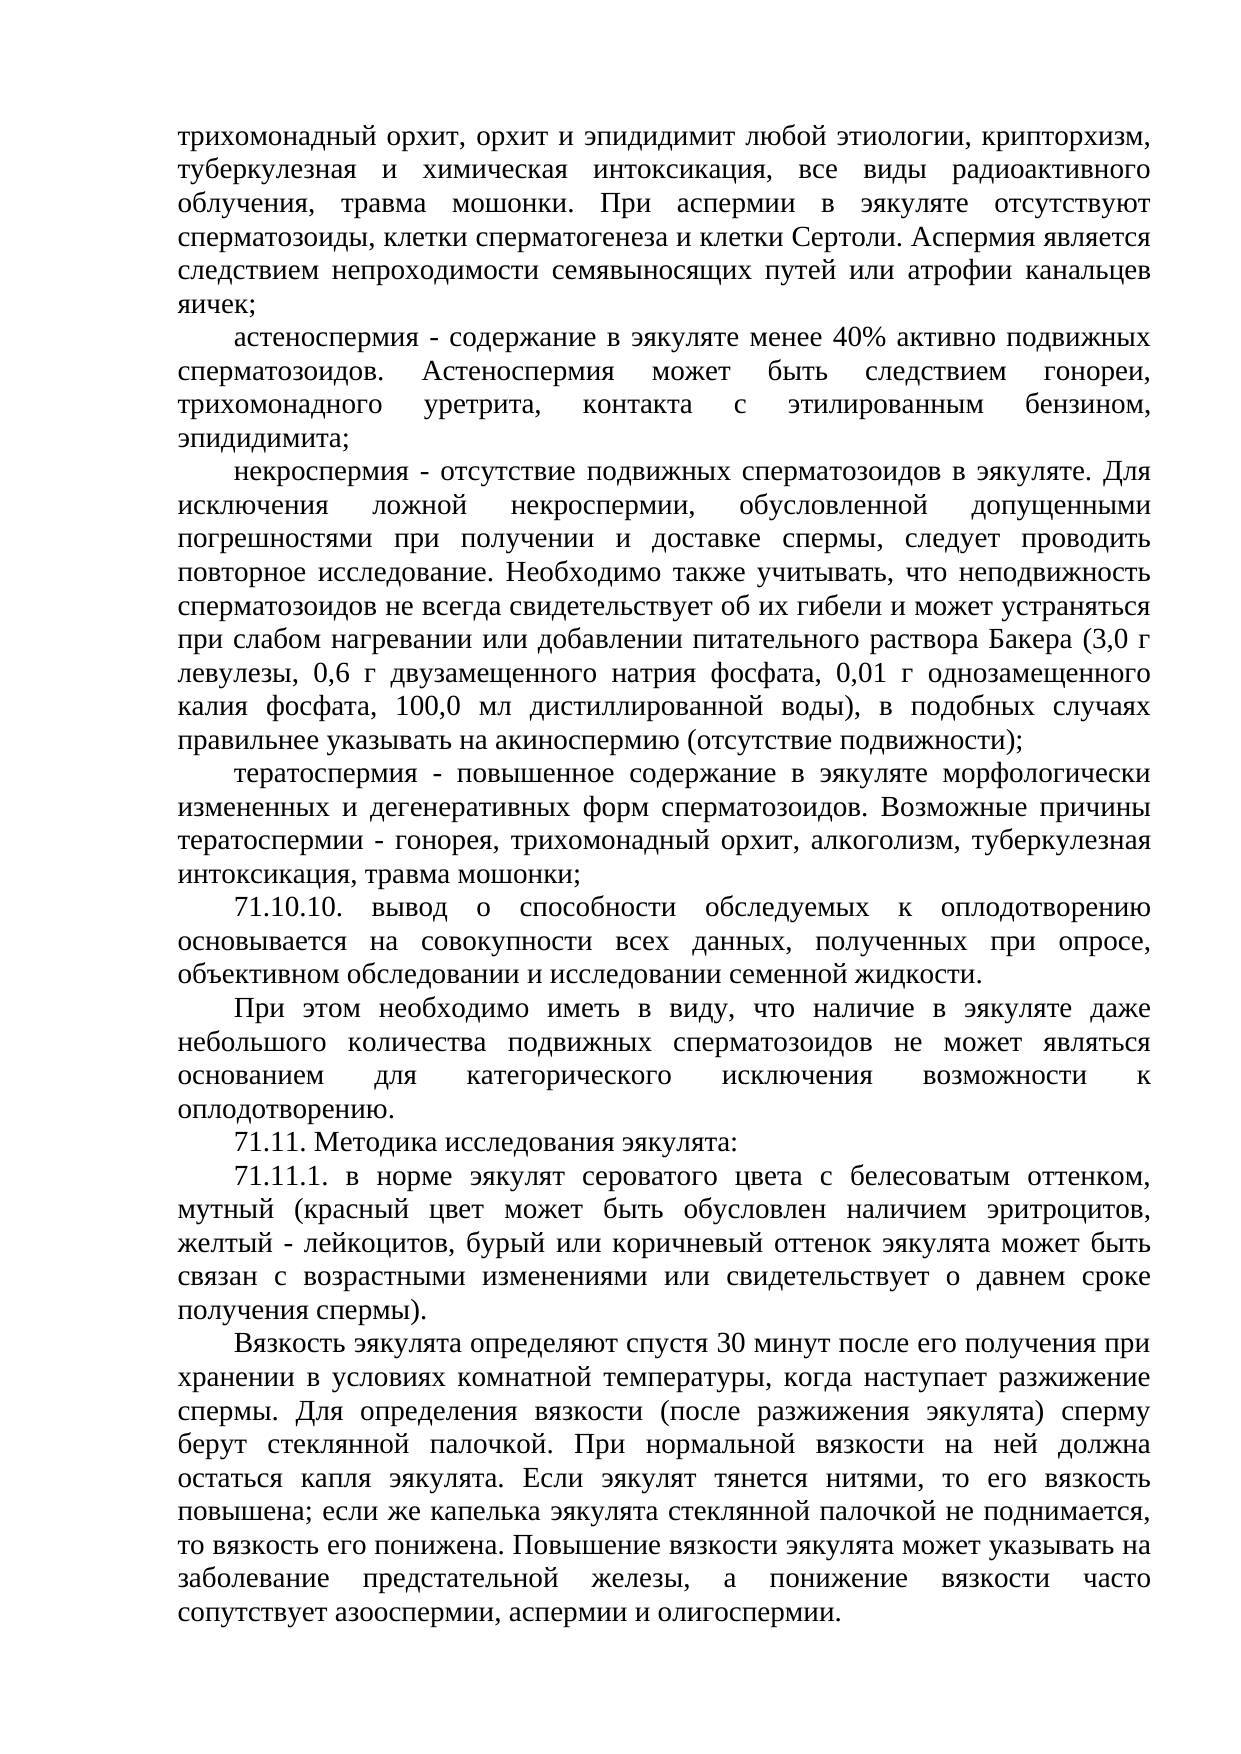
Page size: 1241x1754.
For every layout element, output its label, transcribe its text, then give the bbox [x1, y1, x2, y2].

text некроспермия - отсутствие подвижных сперматозоидов в эякуляте. Для исключения ложной некроспермии, обусловленной допущенными погрешностями при получении и доставке спермы, следует проводить повторное исследование. Необходимо также учитывать, что неподвижность сперматозоидов не всегда свидетельствует об их гибели и может устраняться при слабом нагревании или добавлении питательного раствора Бакера (3,0 г левулезы, 0,6 г двузамещенного натрия фосфата, 0,01 г однозамещенного калия фосфата, 100,0 мл дистиллированной воды), в подобных случаях правильнее указывать на акиноспермию (отсутствие подвижности); [177, 453, 1152, 755]
text тератоспермия - повышенное содержание в эякуляте морфологически измененных и дегенеративных форм сперматозоидов. Возможные причины тератоспермии - гонорея, трихомонадный орхит, алкоголизм, туберкулезная интоксикация, травма мошонки; [177, 755, 1152, 889]
text 71.11.1. в норме эякулят сероватого цвета с белесоватым оттенком, мутный (красный цвет может быть обусловлен наличием эритроцитов, желтый - лейкоцитов, бурый или коричневый оттенок эякулята может быть связан с возрастными изменениями или свидетельствует о давнем сроке получения спермы). [177, 1158, 1152, 1326]
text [177, 118, 1152, 319]
text 71.10.10. вывод о способности обследуемых к оплодотворению основывается на совокупности всех данных, полученных при опросе, объективном обследовании и исследовании семенной жидкости. [177, 889, 1152, 990]
text При этом необходимо иметь в виду, что наличие в эякуляте даже небольшого количества подвижных сперматозоидов не может являться основанием для категорического исключения возможности к оплодотворению. [177, 990, 1152, 1124]
text 71.11. Методика исследования эякулята: [177, 1124, 1152, 1158]
text астеноспермия - содержание в эякуляте менее 40% активно подвижных сперматозоидов. Астеноспермия может быть следствием гонореи, трихомонадного уретрита, контакта с этилированным бензином, эпидидимита; [177, 319, 1152, 453]
text Вязкость эякулята определяют спустя 30 минут после его получения при хранении в условиях комнатной температуры, когда наступает разжижение спермы. Для определения вязкости (после разжижения эякулята) сперму берут стеклянной палочкой. При нормальной вязкости на ней должна остаться капля эякулята. Если эякулят тянется нитями, то его вязкость повышена; если же капелька эякулята стеклянной палочкой не поднимается, то вязкость его понижена. Повышение вязкости эякулята может указывать на заболевание предстательной железы, а понижение вязкости часто сопутствует азооспермии, аспермии и олигоспермии. [177, 1326, 1152, 1627]
